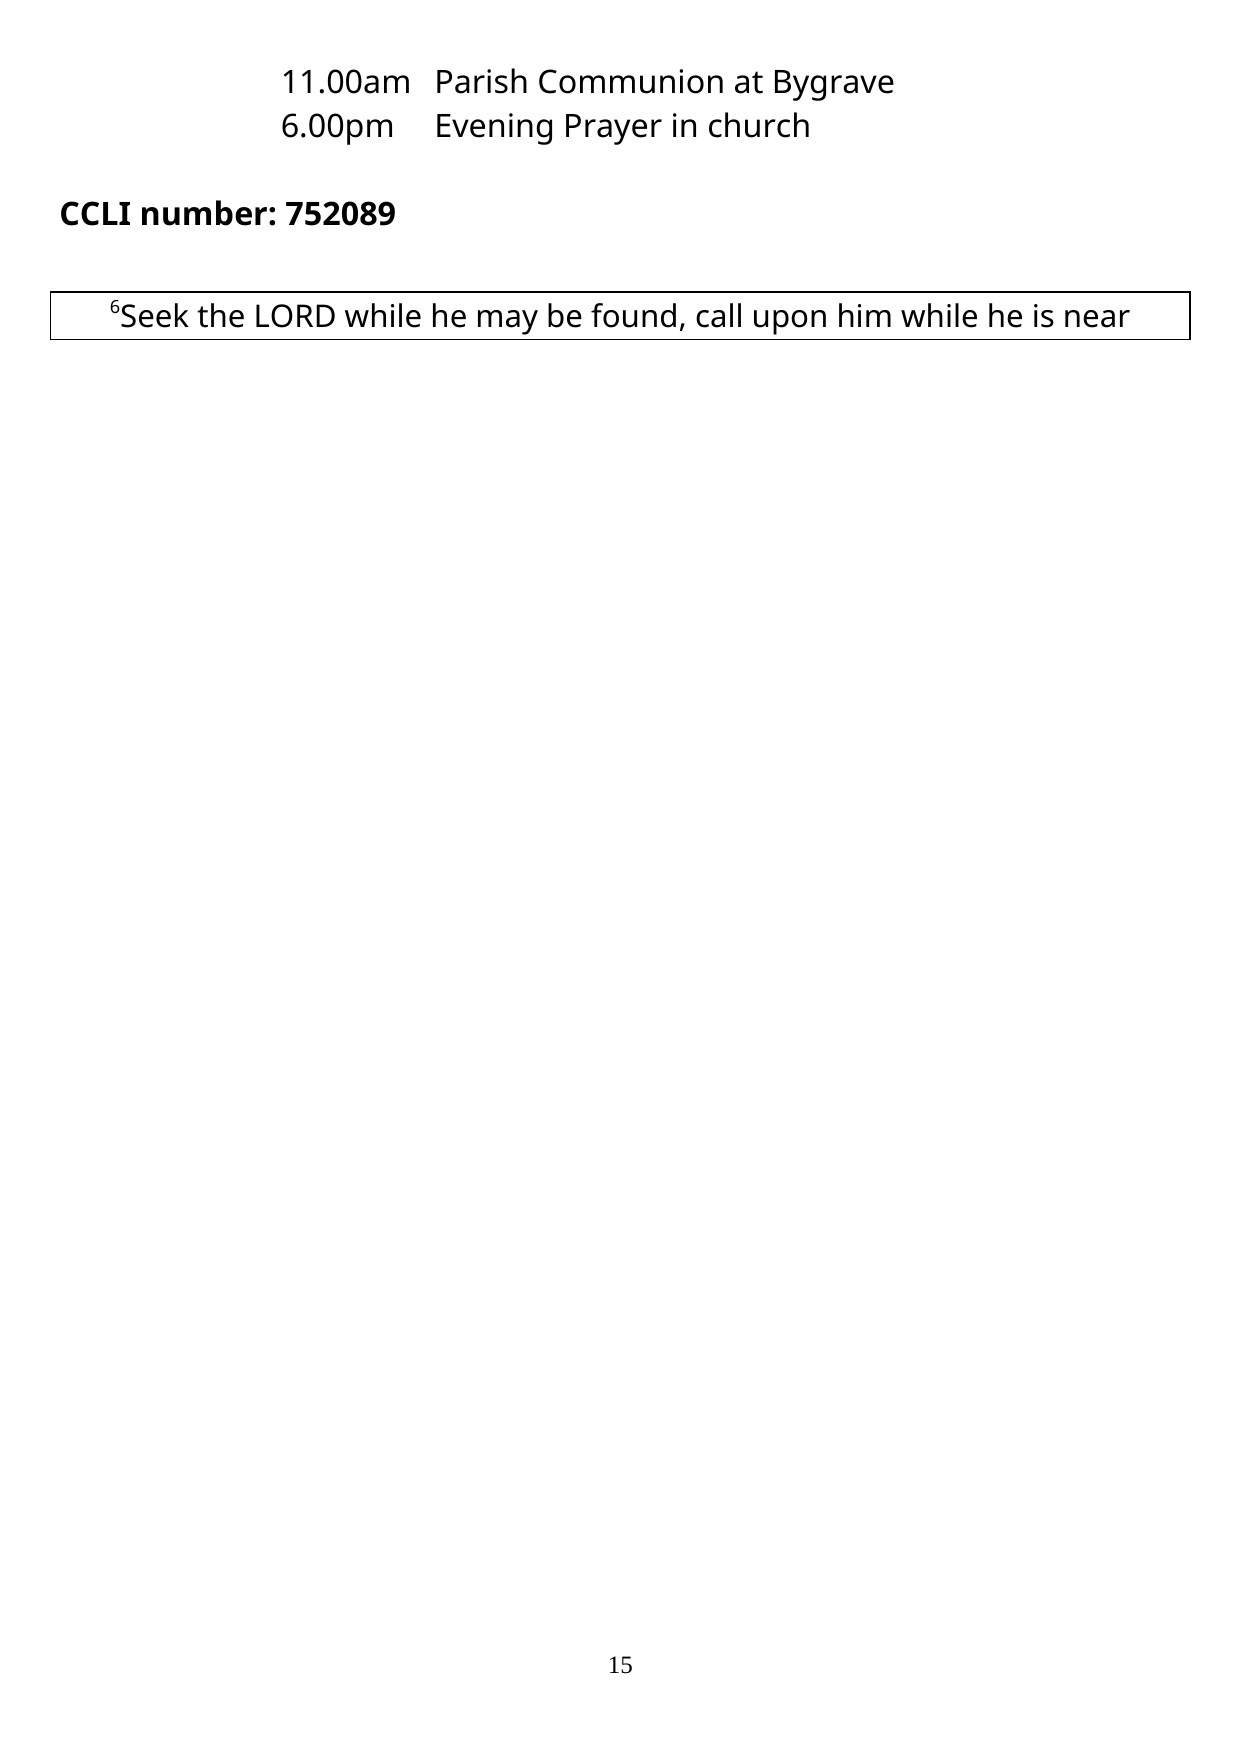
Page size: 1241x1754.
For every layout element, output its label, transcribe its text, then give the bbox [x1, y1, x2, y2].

text 6.00pm Evening Prayer in church [206, 103, 1181, 147]
text 6Seek the LORD while he may be found, call upon him while he is near [51, 293, 1189, 339]
text CCLI number: 752089 [59, 191, 1181, 235]
text 11.00am Parish Communion at Bygrave [59, 59, 1181, 103]
